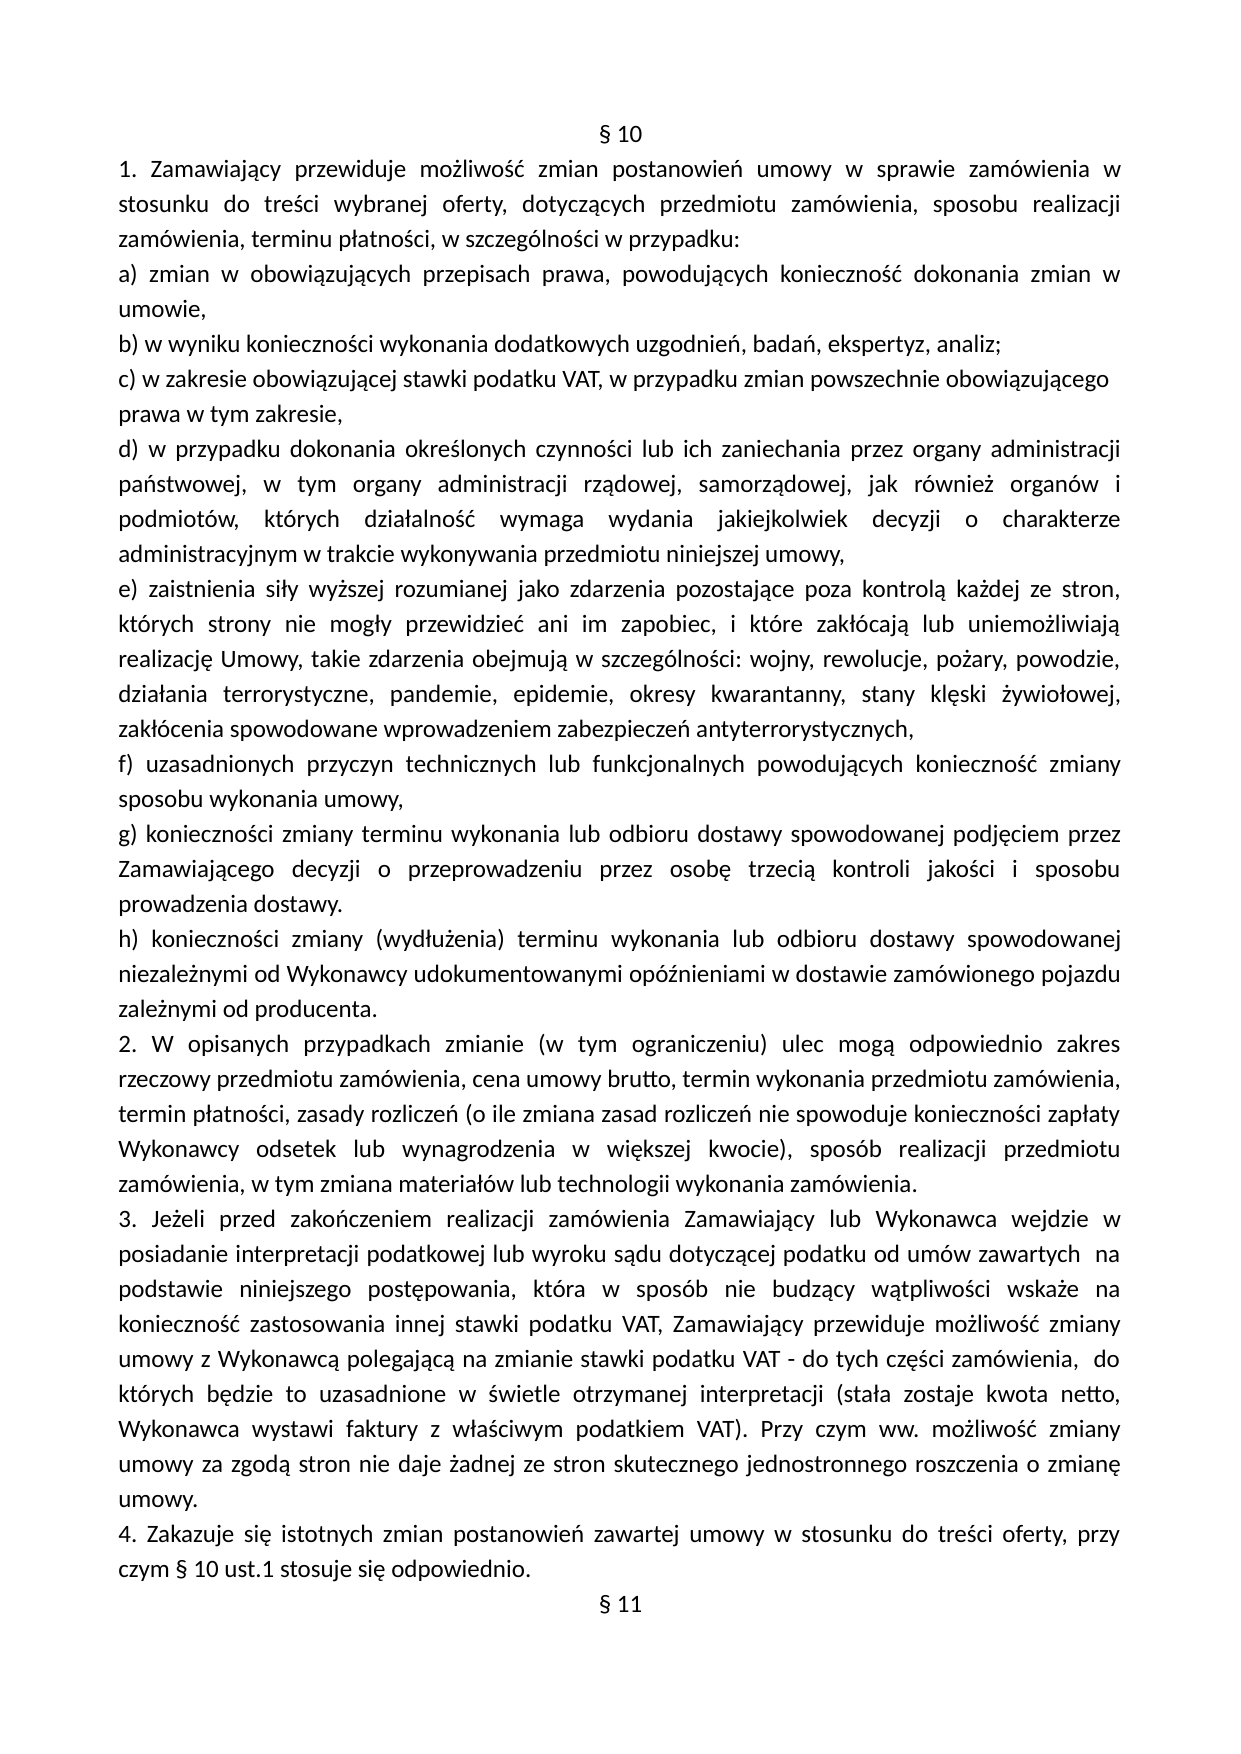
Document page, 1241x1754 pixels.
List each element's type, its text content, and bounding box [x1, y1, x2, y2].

text 2. W opisanych przypadkach zmianie (w tym ograniczeniu) ulec mogą odpowiednio zakres rzeczowy przedmiotu zamówienia, cena umowy brutto, termin wykonania przedmiotu zamówienia, termin płatności, zasady rozliczeń (o ile zmiana zasad rozliczeń nie spowoduje konieczności zapłaty Wykonawcy odsetek lub wynagrodzenia w większej kwocie), sposób realizacji przedmiotu zamówienia, w tym zmiana materiałów lub technologii wykonania zamówienia. [118, 1028, 1122, 1199]
text e) zaistnienia siły wyższej rozumianej jako zdarzenia pozostające poza kontrolą każdej ze stron, których strony nie mogły przewidzieć ani im zapobiec, i które zakłócają lub uniemożliwiają realizację Umowy, takie zdarzenia obejmują w szczególności: wojny, rewolucje, pożary, powodzie, działania terrorystyczne, pandemie, epidemie, okresy kwarantanny, stany klęski żywiołowej, zakłócenia spowodowane wprowadzeniem zabezpieczeń antyterrorystycznych, [118, 573, 1122, 744]
text a) zmian w obowiązujących przepisach prawa, powodujących konieczność dokonania zmian w umowie, [118, 258, 1122, 324]
text § 11 [118, 1588, 1122, 1619]
text f) uzasadnionych przyczyn technicznych lub funkcjonalnych powodujących konieczność zmiany sposobu wykonania umowy, [118, 748, 1122, 814]
text b) w wyniku konieczności wykonania dodatkowych uzgodnień, badań, ekspertyz, analiz; [118, 328, 1122, 359]
text d) w przypadku dokonania określonych czynności lub ich zaniechania przez organy administracji państwowej, w tym organy administracji rządowej, samorządowej, jak również organów i podmiotów, których działalność wymaga wydania jakiejkolwiek decyzji o charakterze administracyjnym w trakcie wykonywania przedmiotu niniejszej umowy, [118, 433, 1122, 569]
text 4. Zakazuje się istotnych zmian postanowień zawartej umowy w stosunku do treści oferty, przy czym § 10 ust.1 stosuje się odpowiednio. [118, 1518, 1122, 1584]
text 1. Zamawiający przewiduje możliwość zmian postanowień umowy w sprawie zamówienia w stosunku do treści wybranej oferty, dotyczących przedmiotu zamówienia, sposobu realizacji zamówienia, terminu płatności, w szczególności w przypadku: [118, 153, 1122, 254]
text prawa w tym zakresie, [118, 398, 1122, 429]
text g) konieczności zmiany terminu wykonania lub odbioru dostawy spowodowanej podjęciem przez Zamawiającego decyzji o przeprowadzeniu przez osobę trzecią kontroli jakości i sposobu prowadzenia dostawy. [118, 818, 1122, 919]
text § 10 [118, 118, 1122, 149]
text 3. Jeżeli przed zakończeniem realizacji zamówienia Zamawiający lub Wykonawca wejdzie w posiadanie interpretacji podatkowej lub wyroku sądu dotyczącej podatku od umów zawartych na podstawie niniejszego postępowania, która w sposób nie budzący wątpliwości wskaże na konieczność zastosowania innej stawki podatku VAT, Zamawiający przewiduje możliwość zmiany umowy z Wykonawcą polegającą na zmianie stawki podatku VAT - do tych części zamówienia, do których będzie to uzasadnione w świetle otrzymanej interpretacji (stała zostaje kwota netto, Wykonawca wystawi faktury z właściwym podatkiem VAT). Przy czym ww. możliwość zmiany umowy za zgodą stron nie daje żadnej ze stron skutecznego jednostronnego roszczenia o zmianę umowy. [118, 1203, 1122, 1514]
text c) w zakresie obowiązującej stawki podatku VAT, w przypadku zmian powszechnie obowiązującego [118, 363, 1122, 394]
text h) konieczności zmiany (wydłużenia) terminu wykonania lub odbioru dostawy spowodowanej niezależnymi od Wykonawcy udokumentowanymi opóźnieniami w dostawie zamówionego pojazdu zależnymi od producenta. [118, 923, 1122, 1024]
